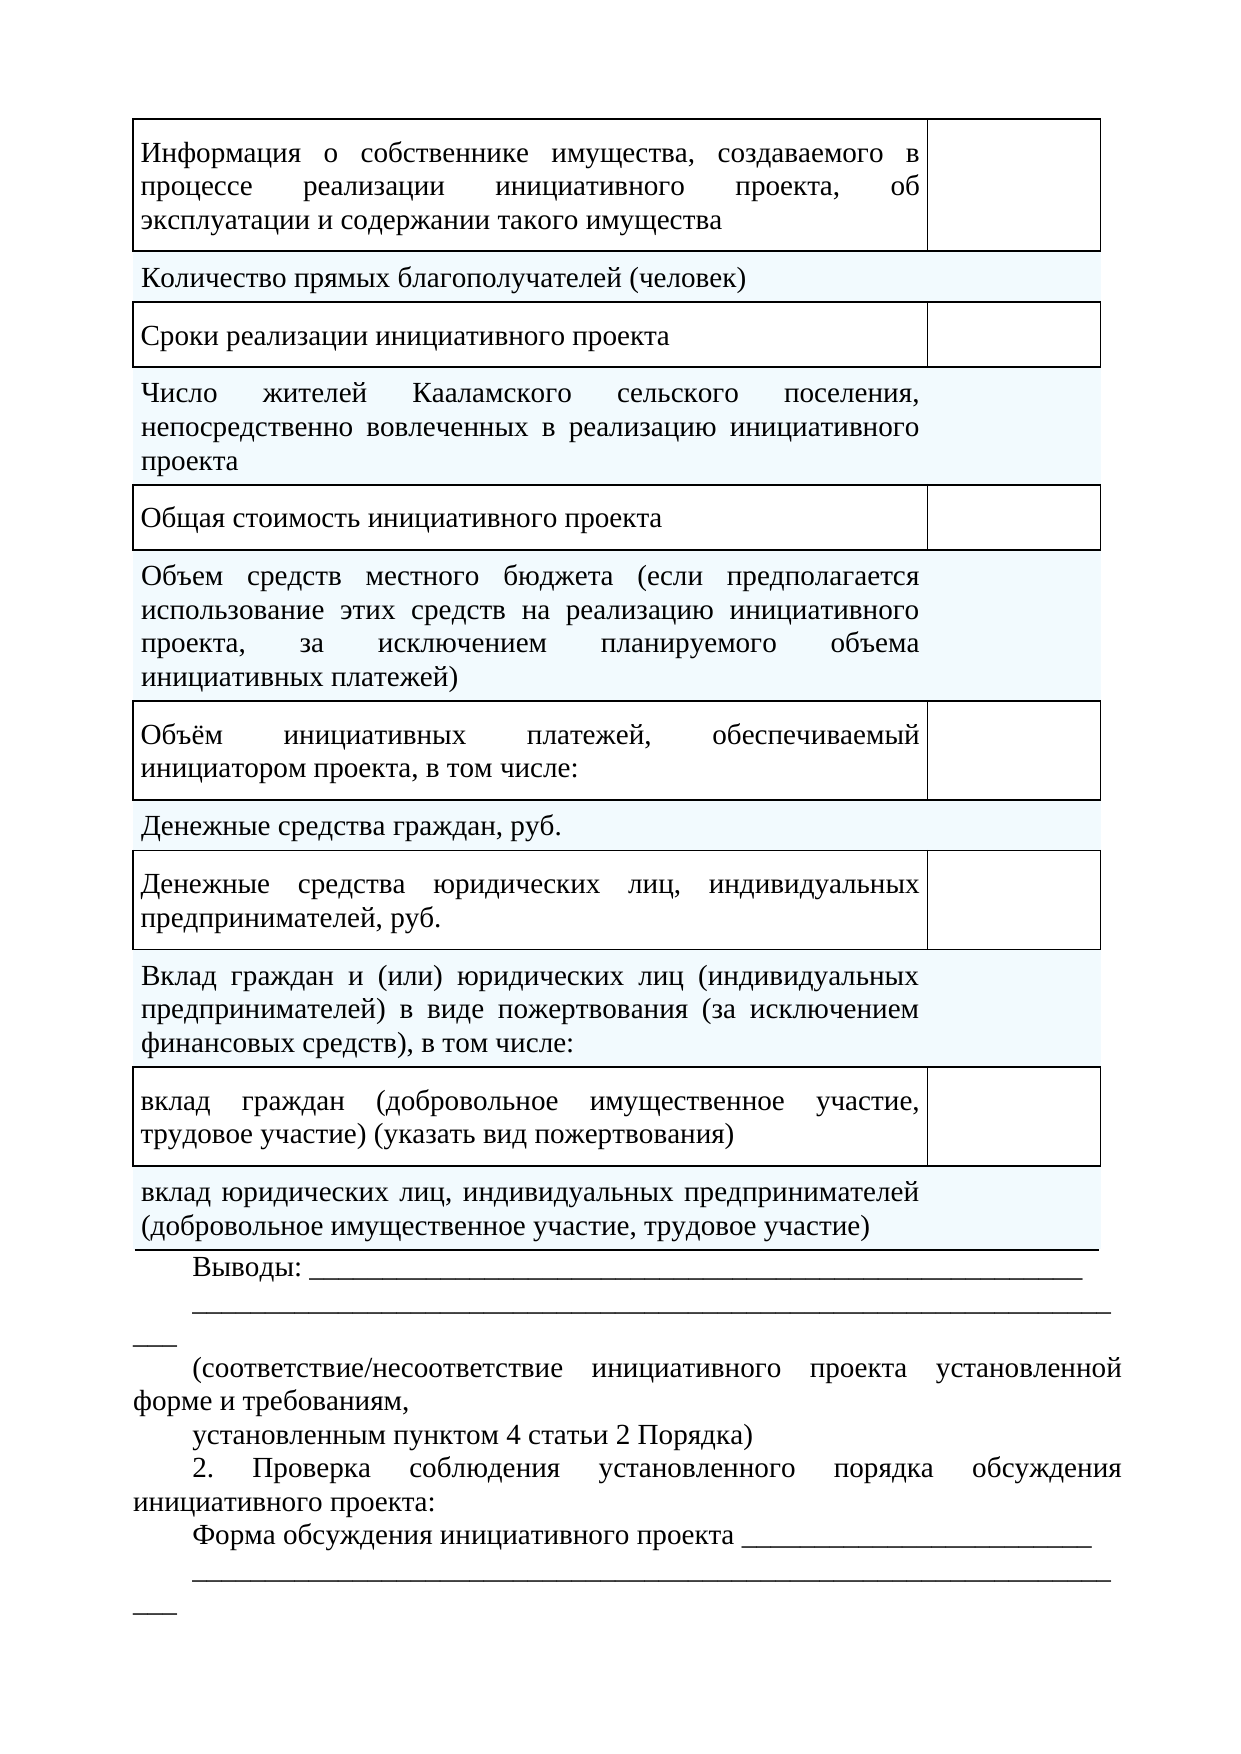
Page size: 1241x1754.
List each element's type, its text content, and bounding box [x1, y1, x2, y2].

table_cell [928, 1068, 1100, 1165]
table_cell Денежные средства юридических лиц, индивидуальных предпринимателей, руб. [134, 851, 927, 948]
text __________________________________________________________________ [133, 1283, 1122, 1350]
table_cell Вклад граждан и (или) юридических лиц (индивидуальных предпринимателей) в виде пожертвования (за исключением финансовых средств), в том числе: [133, 950, 928, 1066]
table_cell [928, 486, 1100, 549]
table_cell Объём инициативных платежей, обеспечиваемый инициатором проекта, в том числе: [134, 702, 927, 799]
text 2. Проверка соблюдения установленного порядка обсуждения инициативного проекта: [133, 1450, 1122, 1517]
text Форма обсуждения инициативного проекта ________________________ [133, 1517, 1122, 1551]
text __________________________________________________________________ [133, 1551, 1122, 1618]
text установленным пунктом 4 статьи 2 Порядка) [133, 1417, 1122, 1450]
table_cell Число жителей Кааламского сельского поселения, непосредственно вовлеченных в реализацию инициативного проекта [133, 368, 928, 484]
table_cell вклад граждан (добровольное имущественное участие, трудовое участие) (указать вид пожертвования) [134, 1068, 927, 1165]
table_cell [928, 851, 1100, 948]
table_cell [928, 551, 1101, 700]
table_cell Денежные средства граждан, руб. [133, 801, 928, 850]
table_cell Объем средств местного бюджета (если предполагается использование этих средств на реализацию инициативного проекта, за исключением планируемого объема инициативных платежей) [133, 551, 928, 700]
table_cell [928, 801, 1101, 850]
table_cell [928, 368, 1101, 484]
table_cell Информация о собственнике имущества, создаваемого в процессе реализации инициативного проекта, об эксплуатации и содержании такого имущества [134, 120, 927, 250]
table_cell [928, 303, 1100, 366]
table_cell [928, 252, 1101, 301]
text Выводы: _____________________________________________________ [133, 1249, 1122, 1283]
table_cell Сроки реализации инициативного проекта [134, 303, 927, 366]
table_cell вклад юридических лиц, индивидуальных предпринимателей (добровольное имущественное участие, трудовое участие) [133, 1167, 928, 1249]
table_cell Количество прямых благополучателей (человек) [133, 252, 928, 301]
table_cell [928, 120, 1100, 250]
table_cell [928, 1167, 1101, 1249]
text (соответствие/несоответствие инициативного проекта установленной форме и требованиям, [133, 1350, 1122, 1417]
table_cell [928, 702, 1100, 799]
table_cell [928, 950, 1101, 1066]
table_cell Общая стоимость инициативного проекта [134, 486, 927, 549]
